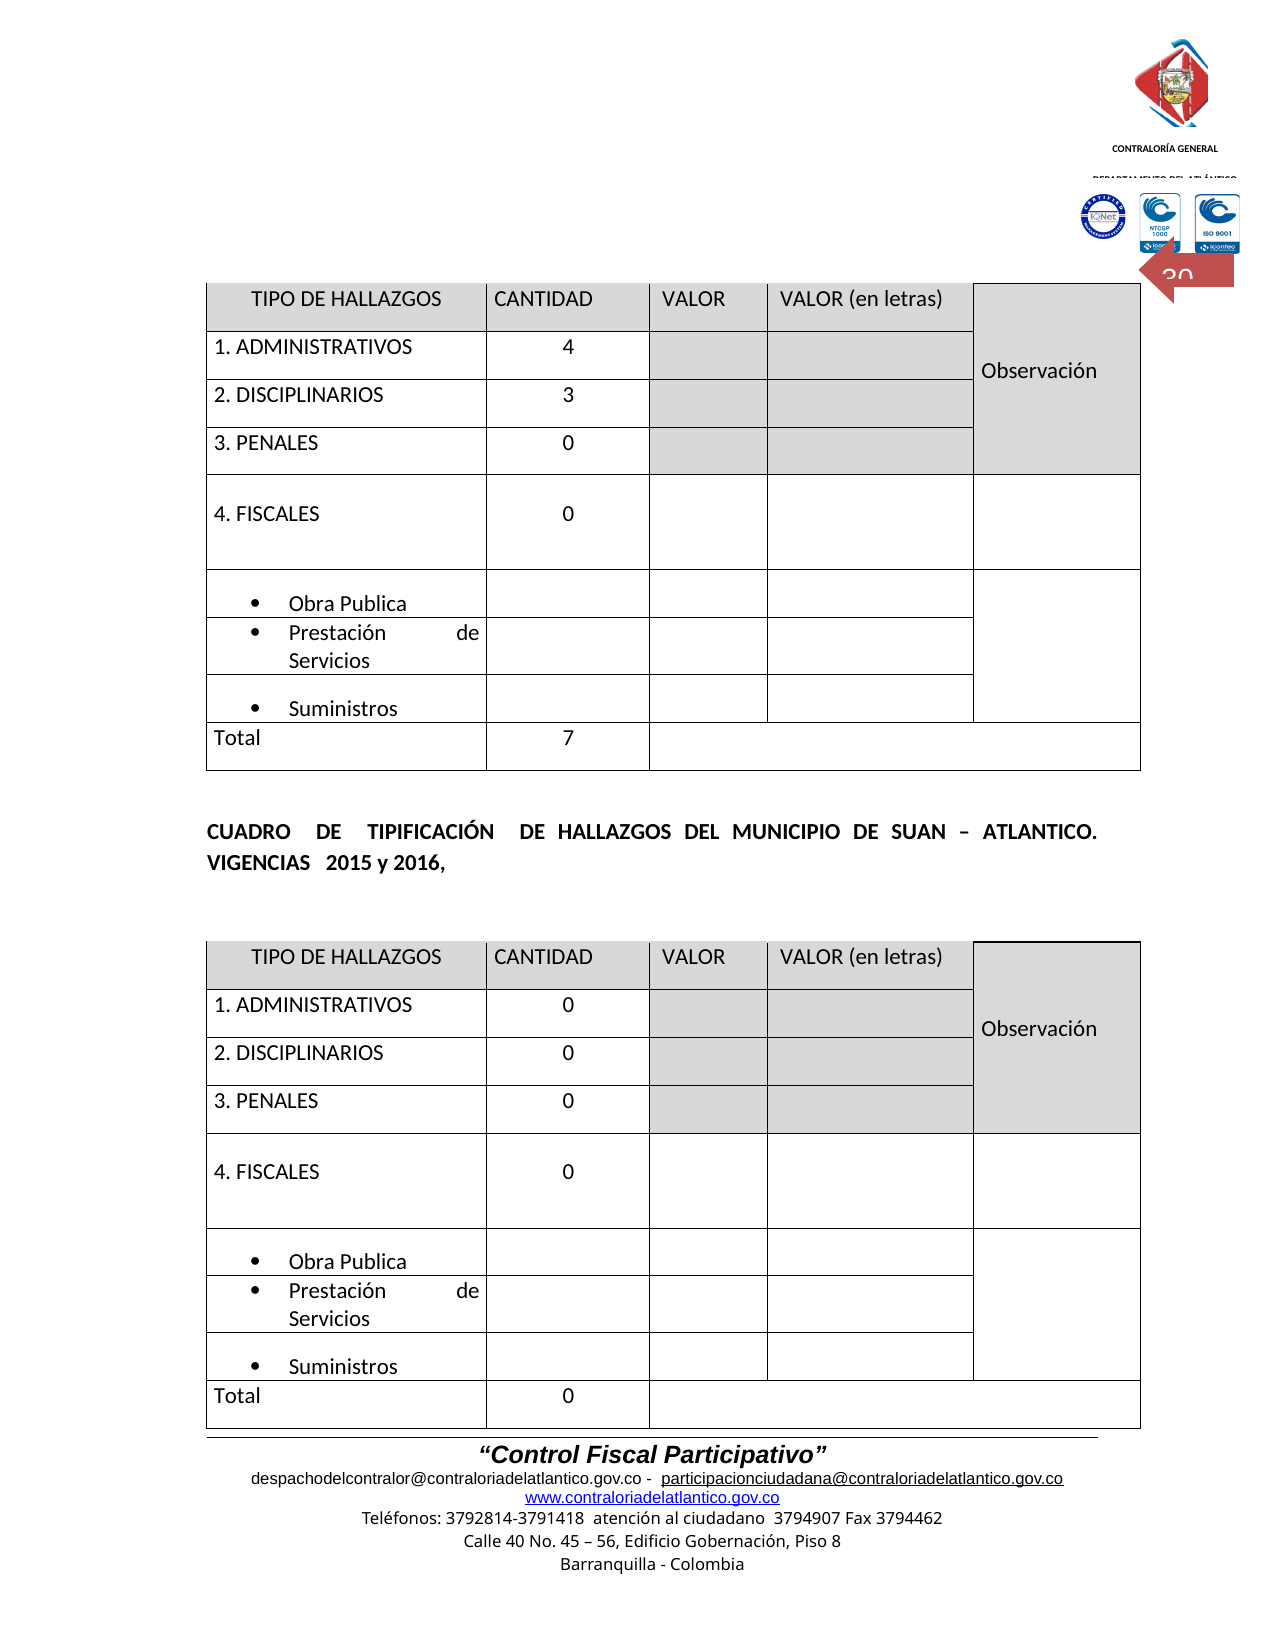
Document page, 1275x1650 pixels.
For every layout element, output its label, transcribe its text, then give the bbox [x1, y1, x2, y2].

table_cell [768, 1134, 973, 1227]
table_cell [650, 1229, 767, 1275]
table_cell [768, 475, 973, 569]
table_cell 0 [487, 475, 649, 569]
table_cell Prestación de Servicios [207, 1276, 486, 1332]
table_cell Prestación de Servicios [207, 618, 486, 674]
table_cell [650, 332, 767, 379]
table_cell [487, 1276, 649, 1332]
table_cell [650, 675, 767, 722]
table_cell [487, 618, 649, 674]
picture [1139, 193, 1181, 253]
table_cell [974, 1229, 1140, 1380]
table_cell [650, 570, 767, 617]
table_cell 0 [487, 990, 649, 1037]
table_cell [768, 675, 973, 722]
table_cell [974, 1134, 1140, 1227]
table_cell Total [207, 1381, 486, 1428]
table_cell [768, 332, 973, 379]
table_cell [487, 1229, 649, 1275]
picture [1081, 194, 1126, 239]
table_header VALOR [649, 941, 767, 989]
table_cell Total [207, 723, 486, 769]
table_cell [487, 570, 649, 617]
table_cell Suministros [207, 1333, 486, 1380]
picture [1134, 38, 1208, 127]
table_cell [768, 618, 973, 674]
table_cell [650, 1038, 767, 1085]
table_cell 7 [487, 723, 649, 769]
table_cell [768, 1038, 973, 1085]
table_cell [768, 1086, 973, 1133]
table_cell [650, 1333, 767, 1380]
table_cell [768, 570, 973, 617]
table_cell 0 [487, 1381, 649, 1428]
table_header Observación [974, 284, 1140, 474]
table_cell Obra Publica [207, 1229, 486, 1275]
table_cell 3. PENALES [207, 1086, 486, 1133]
table_cell [768, 990, 973, 1037]
table_cell [974, 475, 1140, 569]
table_cell 4. FISCALES [207, 1134, 486, 1227]
table_header CANTIDAD [487, 941, 649, 989]
table_cell [650, 428, 767, 474]
table_cell [650, 1276, 767, 1332]
table_cell [650, 1134, 767, 1227]
text CUADRO DE TIPIFICACIÓN DE HALLAZGOS DEL MUNICIPIO DE SUAN – ATLANTICO. VIGENCIAS 2015 y 2016, [207, 817, 1098, 876]
table_cell [768, 1229, 973, 1275]
table_cell 2. DISCIPLINARIOS [207, 380, 486, 427]
table_cell 0 [487, 1086, 649, 1133]
table_cell [650, 1086, 767, 1133]
table_cell [487, 675, 649, 722]
table_cell 0 [487, 1134, 649, 1227]
table_cell [650, 618, 767, 674]
table_cell 0 [487, 1038, 649, 1085]
table_cell [650, 1381, 1140, 1428]
table_cell 1. ADMINISTRATIVOS [207, 332, 486, 379]
table_cell 3 [487, 380, 649, 427]
table_header TIPO DE HALLAZGOS [207, 283, 487, 331]
table_cell 4 [487, 332, 649, 379]
table_cell [974, 570, 1140, 722]
table_cell 0 [487, 428, 649, 474]
table_cell 2. DISCIPLINARIOS [207, 1038, 486, 1085]
table_cell [650, 475, 767, 569]
table_cell [768, 380, 973, 427]
table_header Observación [974, 943, 1140, 1133]
table_cell [768, 428, 973, 474]
table_cell Obra Publica [207, 570, 486, 617]
table_header VALOR [649, 283, 767, 331]
table_cell [650, 723, 1140, 769]
table_cell [768, 1276, 973, 1332]
table_cell 1. ADMINISTRATIVOS [207, 990, 486, 1037]
table_cell [768, 1333, 973, 1380]
table_cell [487, 1333, 649, 1380]
table_header TIPO DE HALLAZGOS [207, 941, 487, 989]
table_cell 3. PENALES [207, 428, 486, 474]
table_header VALOR (en letras) [767, 283, 973, 331]
table_header VALOR (en letras) [767, 941, 973, 989]
table_cell 4. FISCALES [207, 475, 486, 569]
table_cell Suministros [207, 675, 486, 722]
table_cell [650, 990, 767, 1037]
table_header CANTIDAD [487, 283, 649, 331]
table_cell [650, 380, 767, 427]
